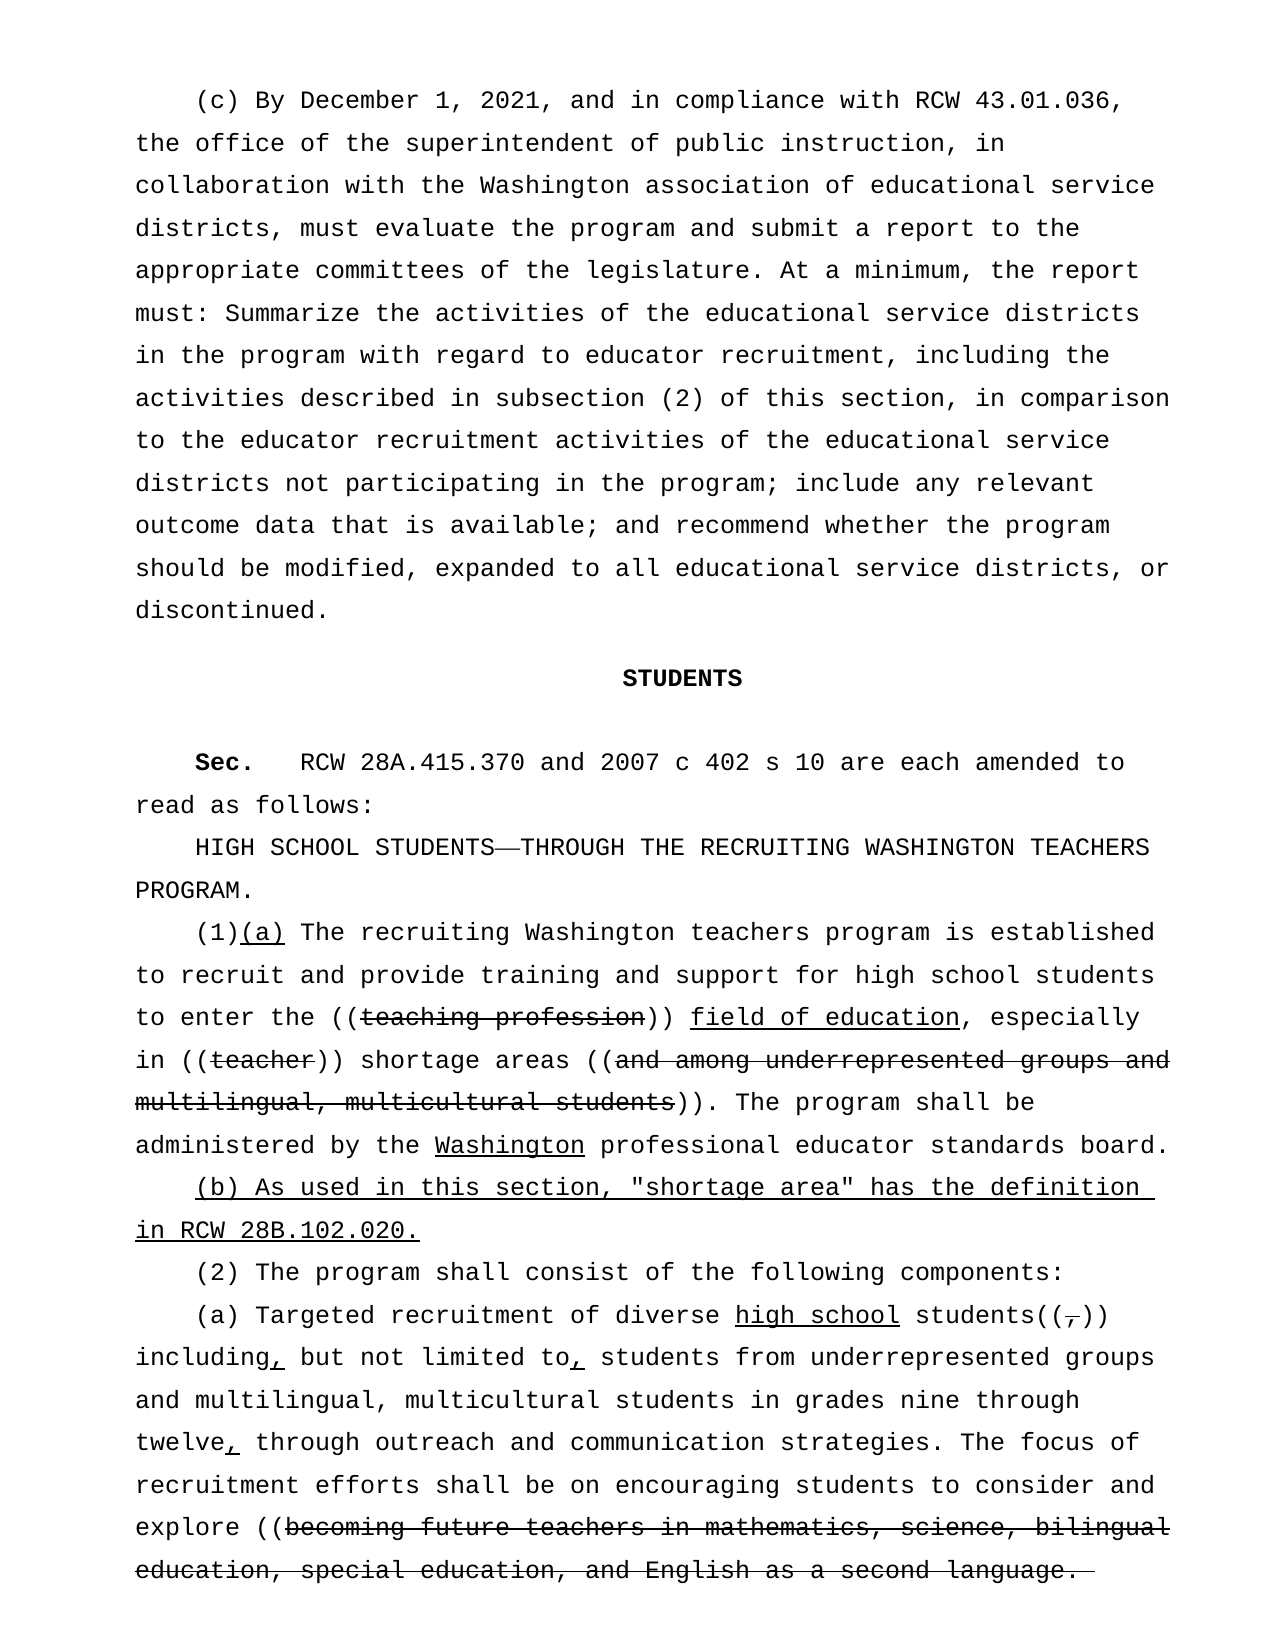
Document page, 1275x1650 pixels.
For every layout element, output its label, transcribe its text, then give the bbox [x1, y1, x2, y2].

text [135, 1289, 1170, 1587]
text STUDENTS [135, 652, 1170, 695]
text (b) As used in this section, "shortage area" has the definition in RCW 28B.102.020. [135, 1162, 1170, 1247]
text (2) The program shall consist of the following components: [135, 1247, 1170, 1289]
text (1)(a) The recruiting Washington teachers program is established to recruit and provide training and support for high school students to enter the ((teaching profession)) field of education, especially in ((teacher)) shortage areas ((and among underrepresented groups and multilingual, multicultural students)). The program shall be administered by the Washington professional educator standards board. [135, 907, 1170, 1162]
text Sec. RCW 28A.415.370 and 2007 c 402 s 10 are each amended to read as follows: [135, 737, 1170, 822]
text HIGH SCHOOL STUDENTS—THROUGH THE RECRUITING WASHINGTON TEACHERS PROGRAM. [135, 822, 1170, 907]
text (c) By December 1, 2021, and in compliance with RCW 43.01.036, the office of the superintendent of public instruction, in collaboration with the Washington association of educational service districts, must evaluate the program and submit a report to the appropriate committees of the legislature. At a minimum, the report must: Summarize the activities of the educational service districts in the program with regard to educator recruitment, including the activities described in subsection (2) of this section, in comparison to the educator recruitment activities of the educational service districts not participating in the program; include any relevant outcome data that is available; and recommend whether the program should be modified, expanded to all educational service districts, or discontinued. [135, 75, 1170, 627]
